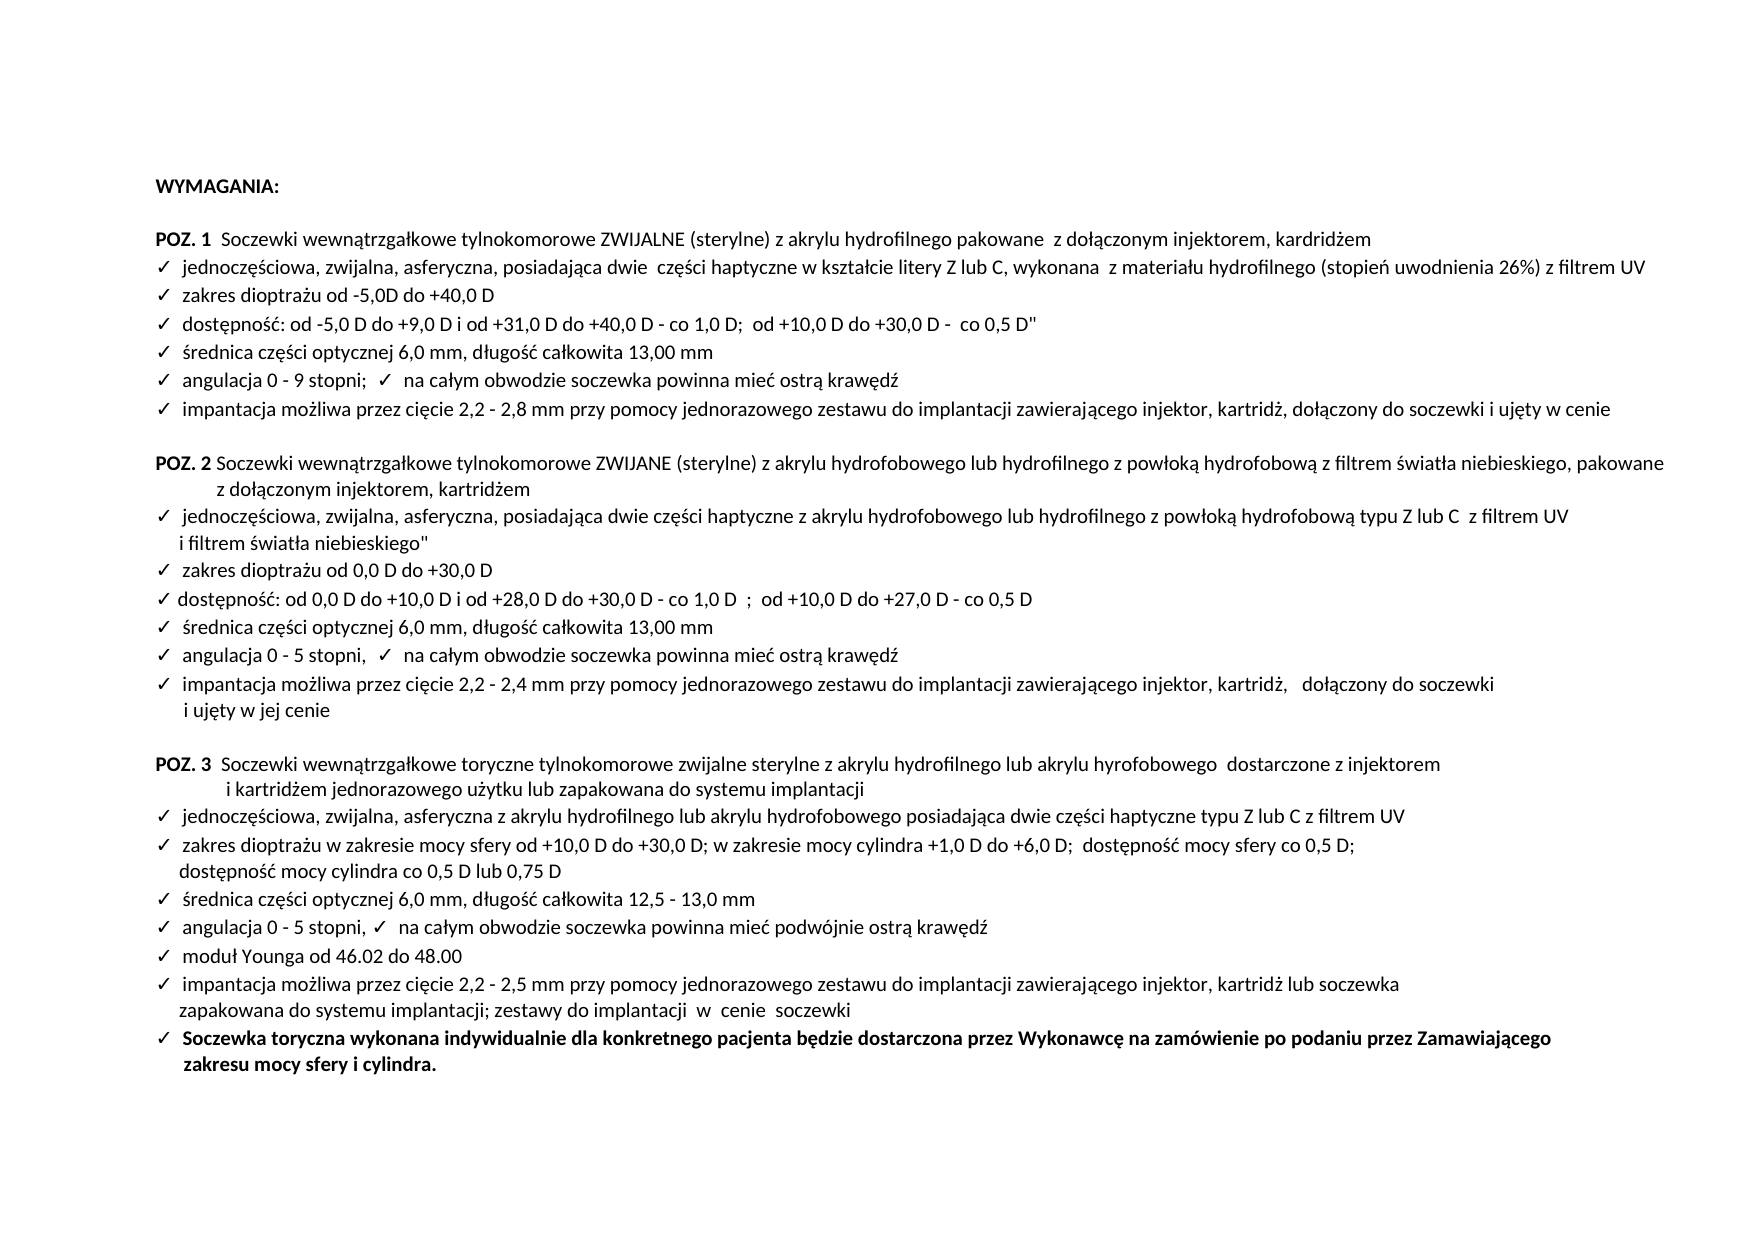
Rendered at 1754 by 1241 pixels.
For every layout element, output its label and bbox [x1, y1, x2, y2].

table_cell [148, 148, 1754, 1077]
